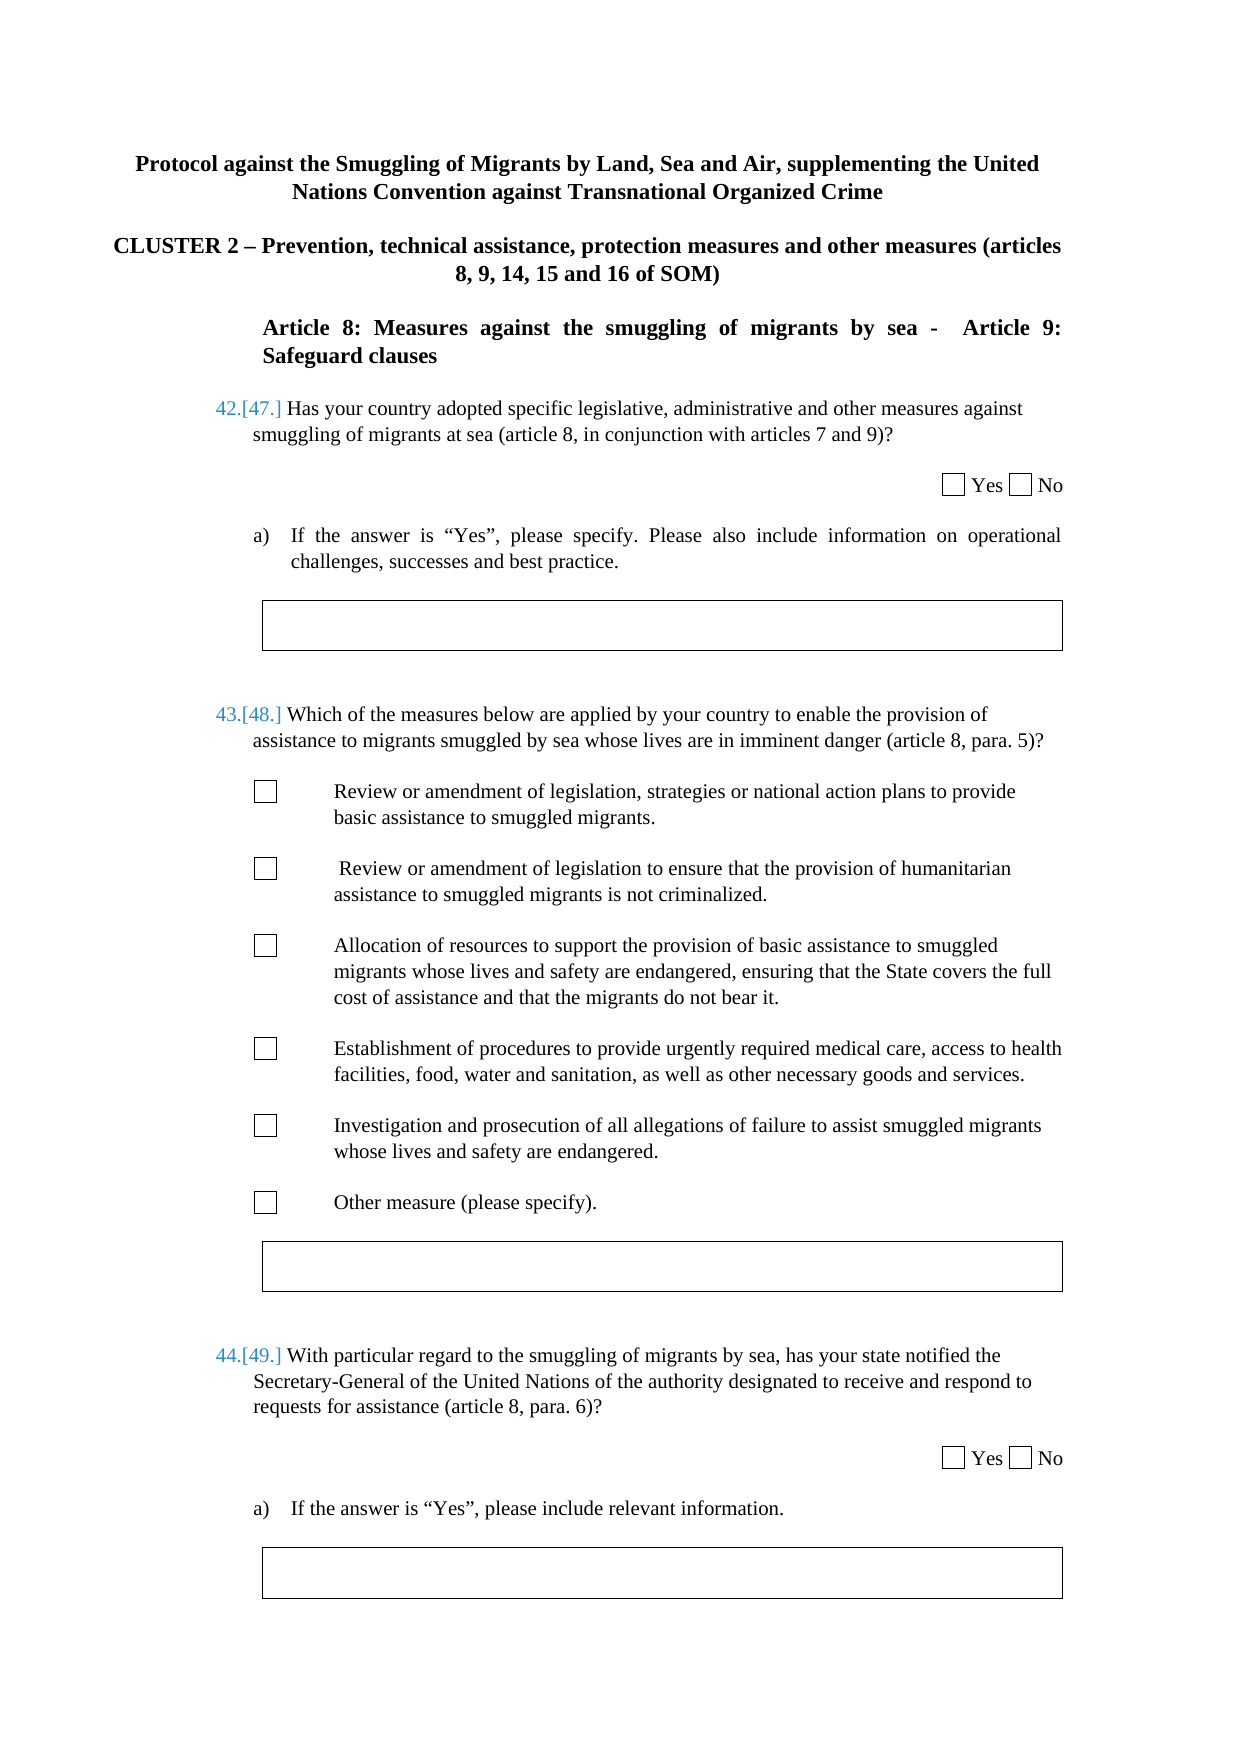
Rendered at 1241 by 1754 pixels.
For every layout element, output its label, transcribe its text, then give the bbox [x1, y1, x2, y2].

list Other measure (please specify). [253, 1189, 1063, 1214]
text Protocol against the Smuggling of Migrants by Land, Sea and Air, supplementing the United Nations Convention against Transnational Organized Crime [112, 150, 1063, 205]
list Investigation and prosecution of all allegations of failure to assist smuggled migrants whose lives and safety are endangered. [253, 1113, 1063, 1163]
table_header [263, 601, 1062, 650]
table_header [263, 1242, 1062, 1291]
list Yes No [253, 1445, 1063, 1469]
list Has your country adopted specific legislative, administrative and other measures against smuggling of migrants at sea (article 8, in conjunction with articles 7 and 9)? [216, 396, 1063, 446]
list If the answer is “Yes”, please specify. Please also include information on operational challenges, successes and best practice. [253, 523, 1063, 573]
list Allocation of resources to support the provision of basic assistance to smuggled migrants whose lives and safety are endangered, ensuring that the State covers the full cost of assistance and that the migrants do not bear it. [253, 933, 1063, 1009]
list If the answer is “Yes”, please include relevant information. [253, 1496, 1063, 1520]
list Which of the measures below are applied by your country to enable the provision of assistance to migrants smuggled by sea whose lives are in imminent danger (article 8, para. 5)? [216, 702, 1063, 752]
list Article 8: Measures against the smuggling of migrants by sea - Article 9: Safeguard clauses [262, 314, 1063, 368]
list Review or amendment of legislation to ensure that the provision of humanitarian assistance to smuggled migrants is not criminalized. [253, 856, 1063, 906]
list With particular regard to the smuggling of migrants by sea, has your state notified the Secretary-General of the United Nations of the authority designated to receive and respond to requests for assistance (article 8, para. 6)? [216, 1343, 1063, 1418]
table_header [263, 1548, 1062, 1597]
list Review or amendment of legislation, strategies or national action plans to provide basic assistance to smuggled migrants. [253, 779, 1063, 829]
list Establishment of procedures to provide urgently required medical care, access to health facilities, food, water and sanitation, as well as other necessary goods and services. [253, 1036, 1063, 1086]
text CLUSTER 2 – Prevention, technical assistance, protection measures and other measures (articles 8, 9, 14, 15 and 16 of SOM) [112, 232, 1063, 287]
list Yes No [253, 472, 1063, 497]
